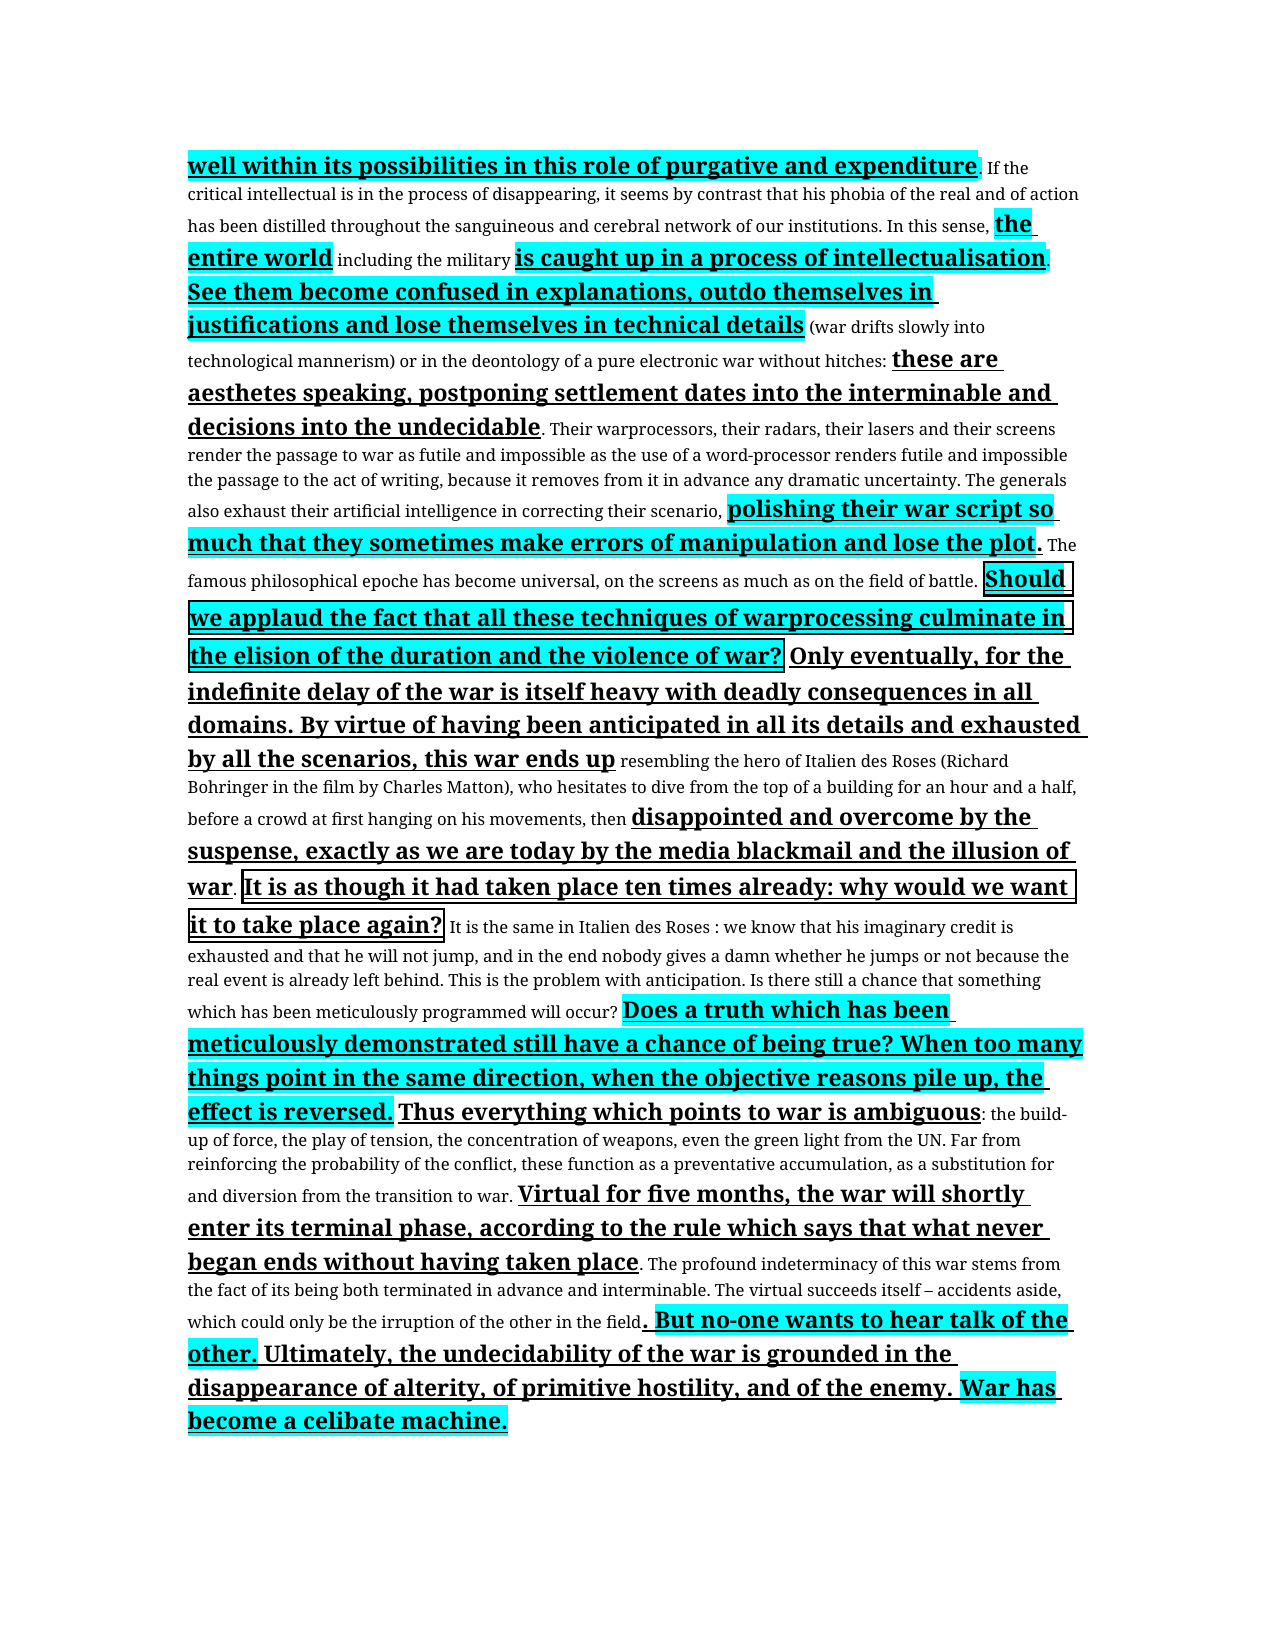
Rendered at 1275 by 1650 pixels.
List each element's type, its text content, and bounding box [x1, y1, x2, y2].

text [187, 150, 1087, 736]
